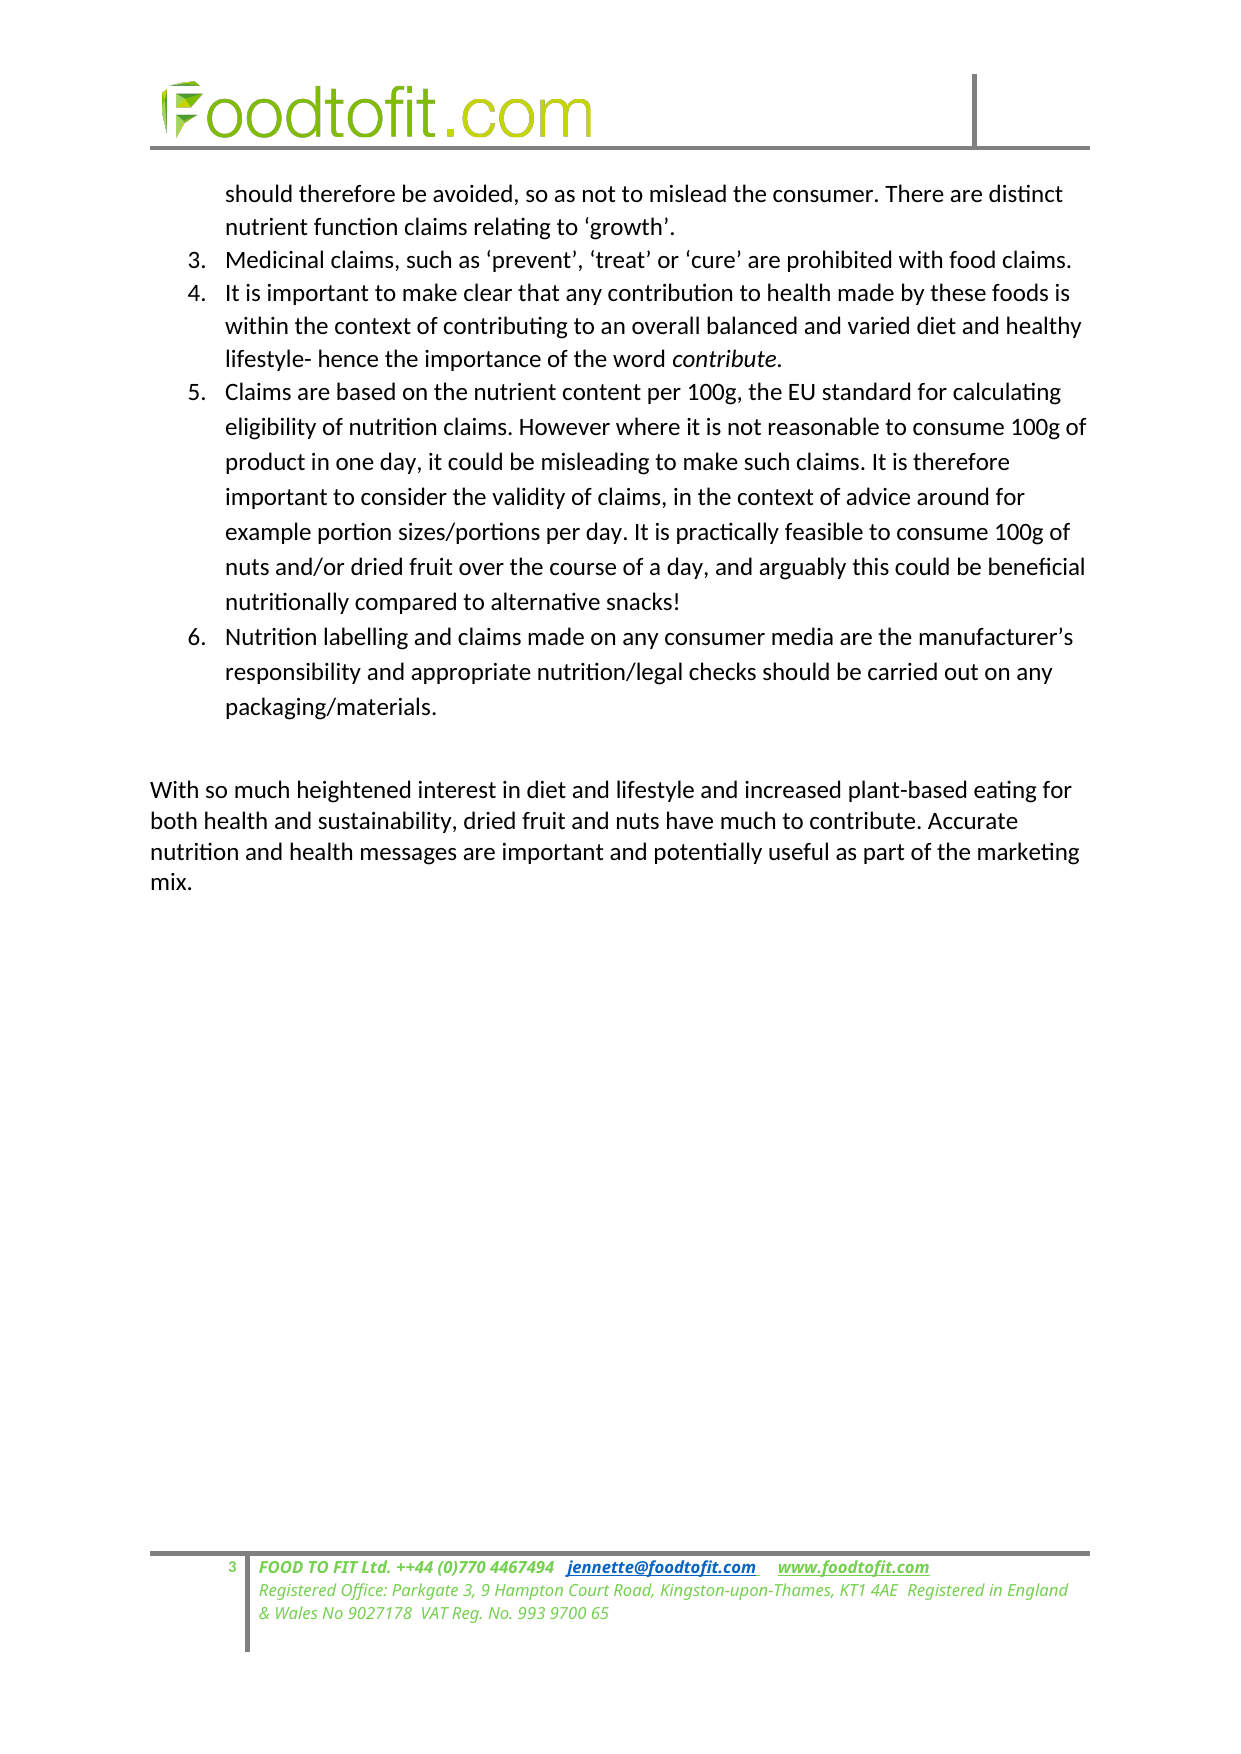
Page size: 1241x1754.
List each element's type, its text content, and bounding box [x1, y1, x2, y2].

text With so much heightened interest in diet and lifestyle and increased plant-based eating for both health and sustainability, dried fruit and nuts have much to contribute. Accurate nutrition and health messages are important and potentially useful as part of the marketing mix. [150, 774, 1090, 897]
list Nutrition labelling and claims made on any consumer media are the manufacturer’s responsibility and appropriate nutrition/legal checks should be carried out on any packaging/materials. [187, 621, 1090, 721]
picture [162, 81, 591, 138]
list Medicinal claims, such as ‘prevent’, ‘treat’ or ‘cure’ are prohibited with food claims. [187, 244, 1090, 274]
list It is important to make clear that any contribution to health made by these foods is within the context of contributing to an overall balanced and varied diet and healthy lifestyle- hence the importance of the word contribute. [187, 277, 1090, 373]
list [187, 178, 1090, 242]
list Claims are based on the nutrient content per 100g, the EU standard for calculating eligibility of nutrition claims. However where it is not reasonable to consume 100g of product in one day, it could be misleading to make such claims. It is therefore important to consider the validity of claims, in the context of advice around for example portion sizes/portions per day. It is practically feasible to consume 100g of nuts and/or dried fruit over the course of a day, and arguably this could be beneficial nutritionally compared to alternative snacks! [187, 376, 1090, 616]
